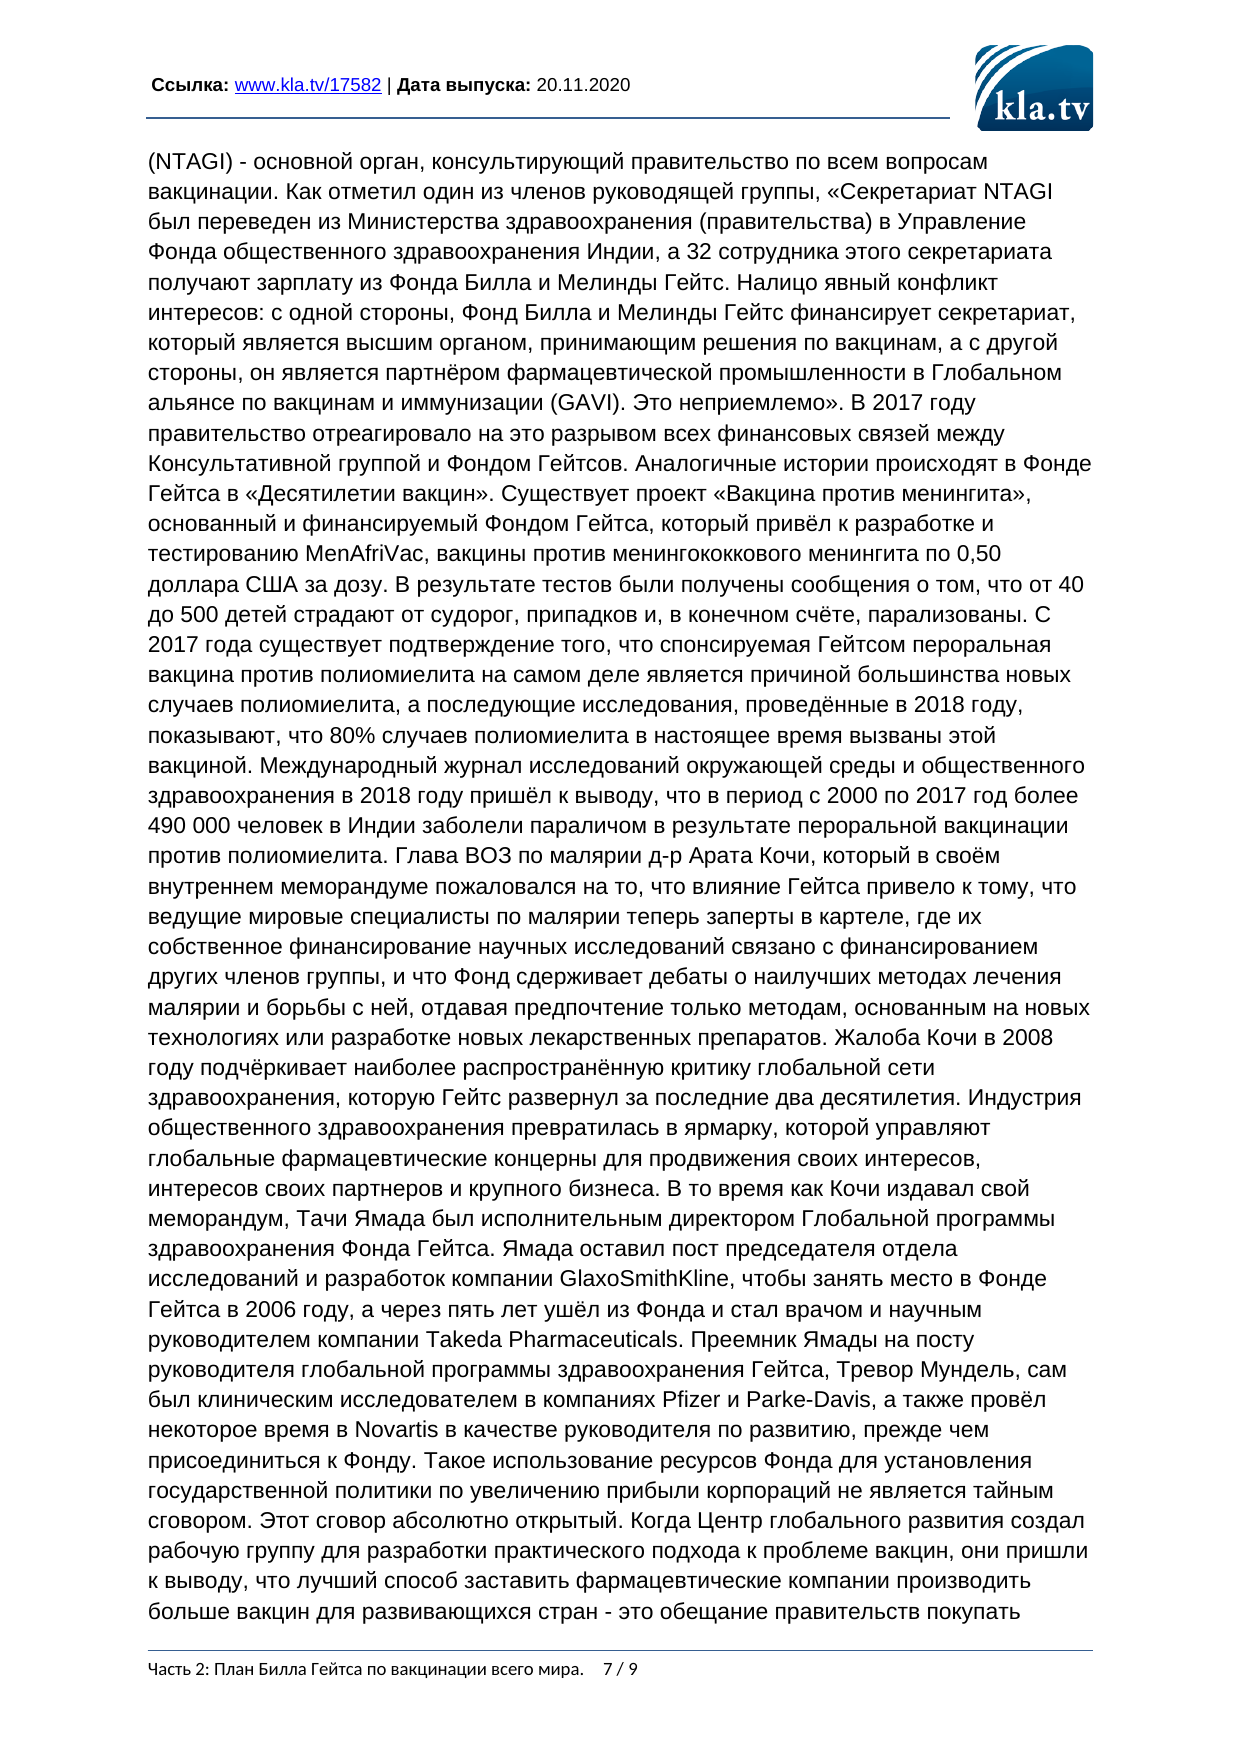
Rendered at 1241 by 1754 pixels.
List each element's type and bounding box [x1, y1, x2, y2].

text [148, 148, 1093, 1624]
